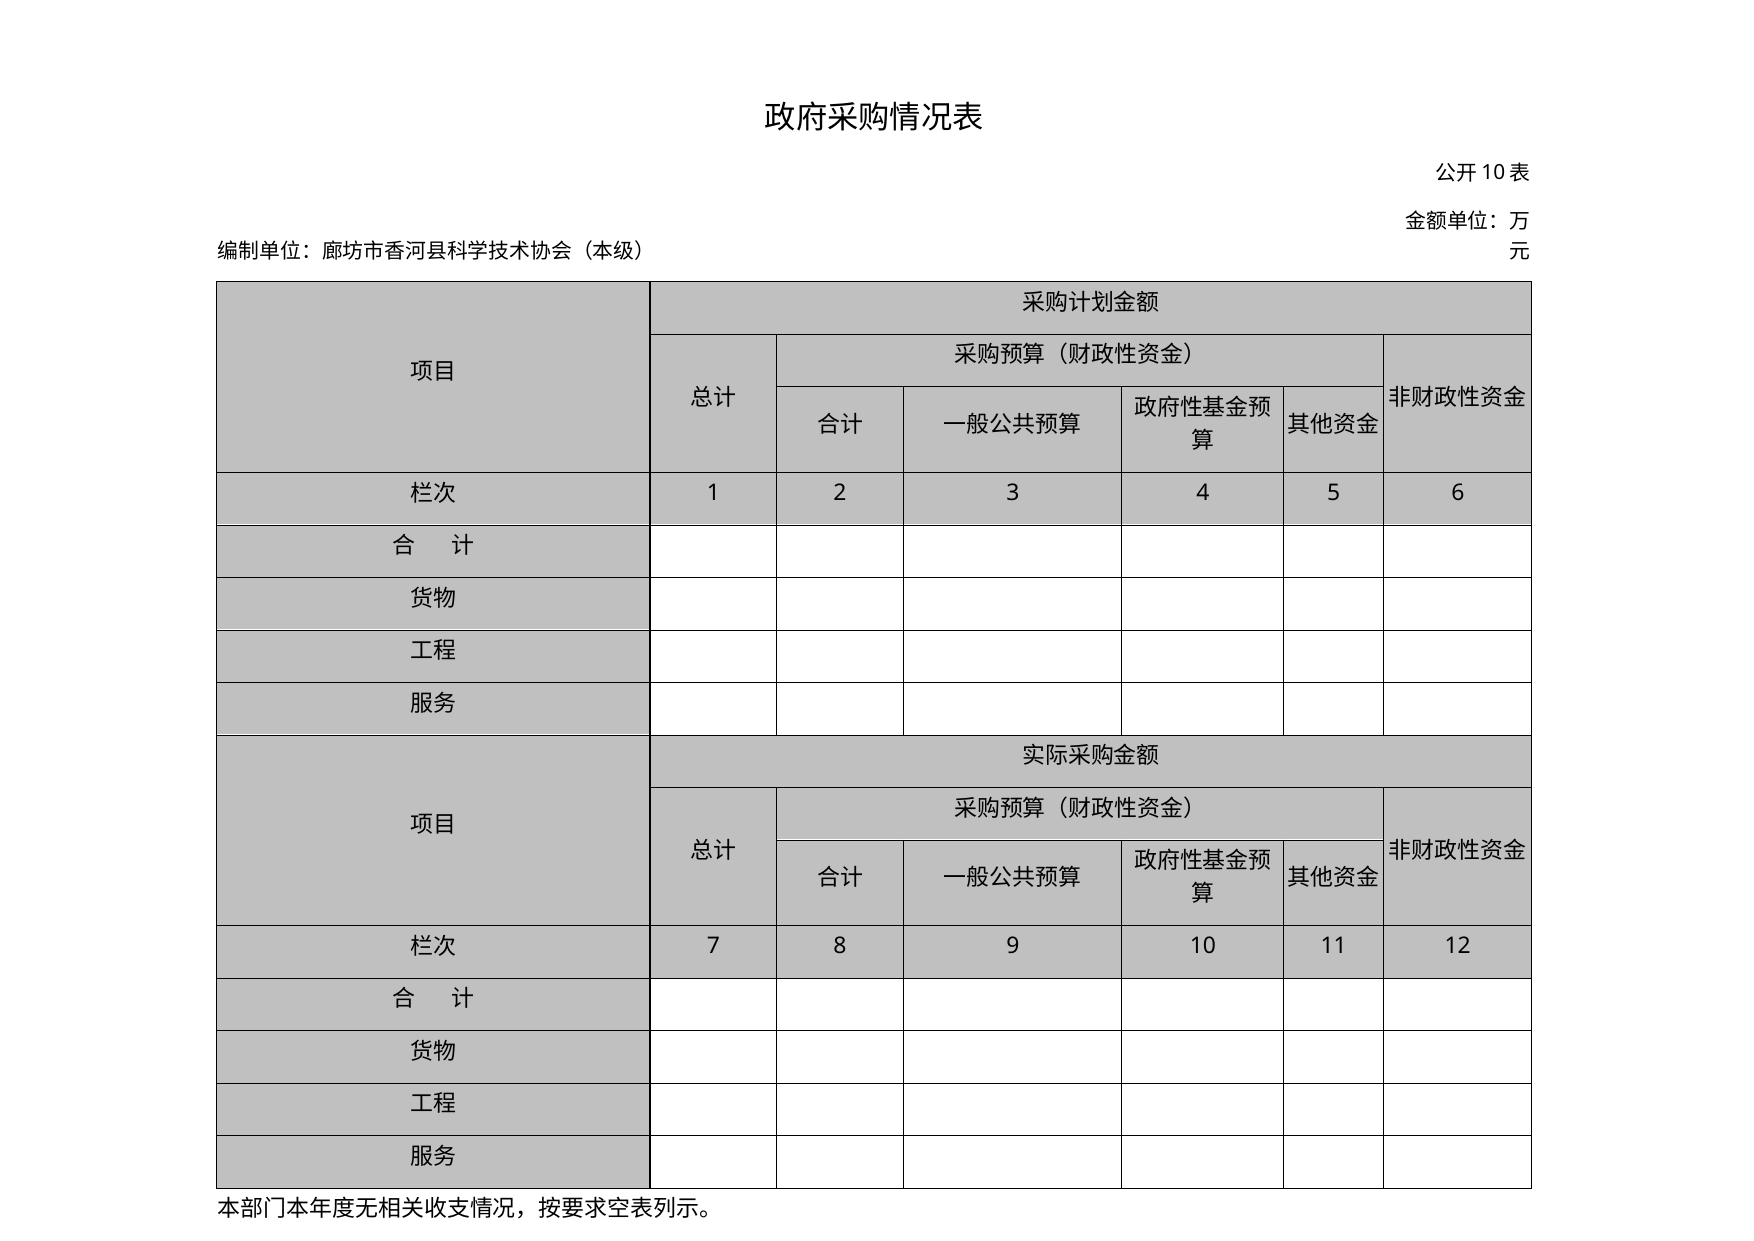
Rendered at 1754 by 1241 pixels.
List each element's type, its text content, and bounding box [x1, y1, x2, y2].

table_cell 项目 [217, 736, 649, 925]
table_cell 货物 [217, 578, 649, 629]
table_cell [651, 979, 776, 1030]
table_cell [1284, 1084, 1383, 1135]
table_cell 其他资金 [1284, 387, 1383, 472]
table_cell [777, 1136, 903, 1188]
table_cell [904, 578, 1121, 629]
table_cell [1122, 683, 1283, 734]
table_cell 工程 [217, 631, 649, 682]
table_cell [651, 631, 776, 682]
table_cell [904, 631, 1121, 682]
table_cell [1122, 631, 1283, 682]
table_cell [1284, 578, 1383, 629]
table_cell [651, 683, 776, 734]
table_cell [1384, 526, 1531, 577]
table_cell [777, 526, 903, 577]
table_cell 服务 [217, 683, 649, 734]
table_cell [777, 631, 903, 682]
table_cell [1122, 1084, 1283, 1135]
table_cell 7 [651, 926, 776, 978]
table_cell [1384, 979, 1531, 1030]
table_cell 政府性基金预算 [1122, 387, 1283, 472]
table_cell 6 [1384, 473, 1531, 524]
table_cell [1384, 578, 1531, 629]
table_cell 公开10表 [216, 154, 1532, 203]
table_cell [651, 578, 776, 629]
table_cell [651, 1136, 776, 1188]
table_cell 一般公共预算 [904, 841, 1121, 925]
table_cell 工程 [217, 1084, 649, 1135]
table_cell 4 [1122, 473, 1283, 524]
table_cell 合 计 [217, 526, 649, 577]
table_cell [651, 1031, 776, 1083]
table_cell [1384, 631, 1531, 682]
table_header 政府采购情况表 [216, 91, 1532, 154]
table_cell 合计 [777, 841, 903, 925]
table_cell 5 [1284, 473, 1383, 524]
table_cell [904, 683, 1121, 734]
table_cell 1 [651, 473, 776, 524]
table_cell [777, 1031, 903, 1083]
table_cell 总计 [651, 788, 776, 925]
table_cell 本部门本年度无相关收支情况，按要求空表列示。 [216, 1189, 1532, 1240]
table_cell 其他资金 [1284, 841, 1383, 925]
table_cell 非财政性资金 [1384, 335, 1531, 472]
table_cell [904, 526, 1121, 577]
table_cell 合 计 [217, 979, 649, 1030]
table_cell 总计 [651, 335, 776, 472]
table_cell [1384, 1136, 1531, 1188]
table_cell [1122, 1136, 1283, 1188]
table_cell [1284, 979, 1383, 1030]
table_cell 项目 [217, 282, 649, 472]
table_cell 9 [904, 926, 1121, 978]
table_cell 政府性基金预算 [1122, 841, 1283, 925]
table_cell [777, 683, 903, 734]
table_cell [1122, 979, 1283, 1030]
table_cell [777, 979, 903, 1030]
table_cell [1122, 1031, 1283, 1083]
table_cell 11 [1284, 926, 1383, 978]
table_cell [1122, 526, 1283, 577]
table_cell [1284, 1031, 1383, 1083]
table_cell [904, 1136, 1121, 1188]
table_cell 货物 [217, 1031, 649, 1083]
table_cell [904, 1084, 1121, 1135]
table_cell 8 [777, 926, 903, 978]
table_cell [777, 578, 903, 629]
table_cell [1384, 1084, 1531, 1135]
table_cell 12 [1384, 926, 1531, 978]
table_cell [1122, 578, 1283, 629]
table_cell [1284, 526, 1383, 577]
table_cell 金额单位：万元 [1383, 203, 1532, 281]
table_cell 一般公共预算 [904, 387, 1121, 472]
table_cell 2 [777, 473, 903, 524]
table_cell 采购预算（财政性资金） [777, 335, 1383, 386]
table_cell 非财政性资金 [1384, 788, 1531, 925]
table_cell [1284, 631, 1383, 682]
table_cell [1284, 1136, 1383, 1188]
table_cell 服务 [217, 1136, 649, 1188]
table_cell [651, 526, 776, 577]
table_cell 采购计划金额 [651, 282, 1531, 334]
table_cell [904, 979, 1121, 1030]
table_cell 实际采购金额 [651, 736, 1531, 787]
table_cell [1384, 1031, 1531, 1083]
table_cell [1384, 683, 1531, 734]
table_cell 10 [1122, 926, 1283, 978]
table_cell [651, 1084, 776, 1135]
table_cell 采购预算（财政性资金） [777, 788, 1383, 839]
table_cell 3 [904, 473, 1121, 524]
table_cell 栏次 [217, 473, 649, 524]
table_cell [777, 1084, 903, 1135]
table_cell 编制单位：廊坊市香河县科学技术协会（本级） [216, 203, 1383, 281]
table_cell [1284, 683, 1383, 734]
table_cell 栏次 [217, 926, 649, 978]
table_cell [904, 1031, 1121, 1083]
table_cell 合计 [777, 387, 903, 472]
